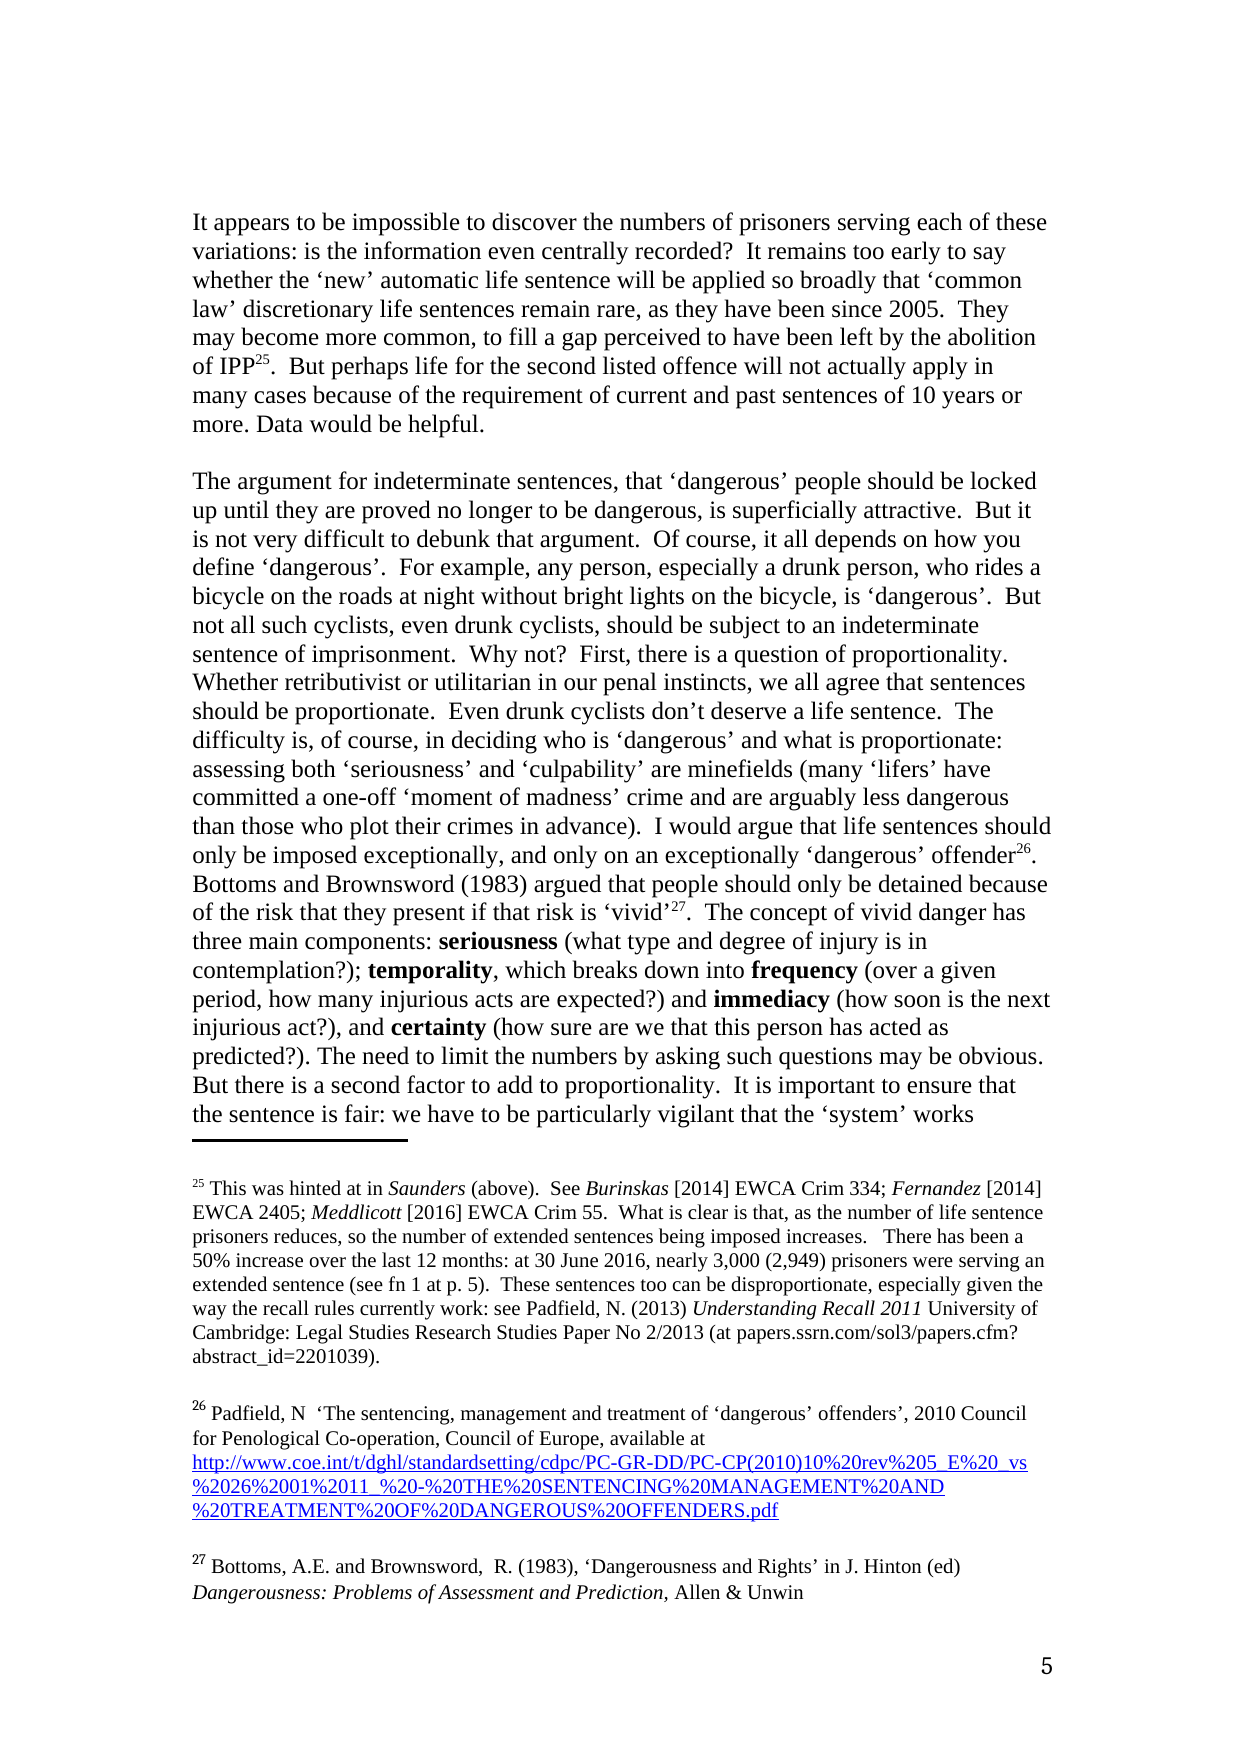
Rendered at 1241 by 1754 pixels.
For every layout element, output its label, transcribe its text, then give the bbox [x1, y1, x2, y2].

text The argument for indeterminate sentences, that ‘dangerous’ people should be locked up until they are proved no longer to be dangerous, is superficially attractive. But it is not very difficult to debunk that argument. Of course, it all depends on how you define ‘dangerous’. For example, any person, especially a drunk person, who rides a bicycle on the roads at night without bright lights on the bicycle, is ‘dangerous’. But not all such cyclists, even drunk cyclists, should be subject to an indeterminate sentence of imprisonment. Why not? First, there is a question of proportionality. Whether retributivist or utilitarian in our penal instincts, we all agree that sentences should be proportionate. Even drunk cyclists don’t deserve a life sentence. The difficulty is, of course, in deciding who is ‘dangerous’ and what is proportionate: assessing both ‘seriousness’ and ‘culpability’ are minefields (many ‘lifers’ have committed a one-off ‘moment of madness’ crime and are arguably less dangerous than those who plot their crimes in advance). I would argue that life sentences should only be imposed exceptionally, and only on an exceptionally ‘dangerous’ offender. Bottoms and Brownsword (1983) argued that people should only be detained because of the risk that they present if that risk is ‘vivid’. The concept of vivid danger has three main components: seriousness (what type and degree of injury is in contemplation?); temporality, which breaks down into frequency (over a given period, how many injurious acts are expected?) and immediacy (how soon is the next injurious act?), and certainty (how sure are we that this person has acted as predicted?). The need to limit the numbers by asking such questions may be obvious. But there is a second factor to add to proportionality. It is important to ensure that the sentence is fair: we have to be particularly vigilant that the ‘system’ works ‘fairly’. If it cannot be made to work fairly, we may have to take the drastic step of arguing for the abolition of all indeterminate sentences. We return to this discussion later in this paper. For now we consider briefly how the indeterminate sentence ‘works’ or is served in practice. [192, 466, 1053, 1127]
text It appears to be impossible to discover the numbers of prisoners serving each of these variations: is the information even centrally recorded? It remains too early to say whether the ‘new’ automatic life sentence will be applied so broadly that ‘common law’ discretionary life sentences remain rare, as they have been since 2005. They may become more common, to fill a gap perceived to have been left by the abolition of IPP. But perhaps life for the second listed offence will not actually apply in many cases because of the requirement of current and past sentences of 10 years or more. Data would be helpful. [192, 207, 1053, 437]
